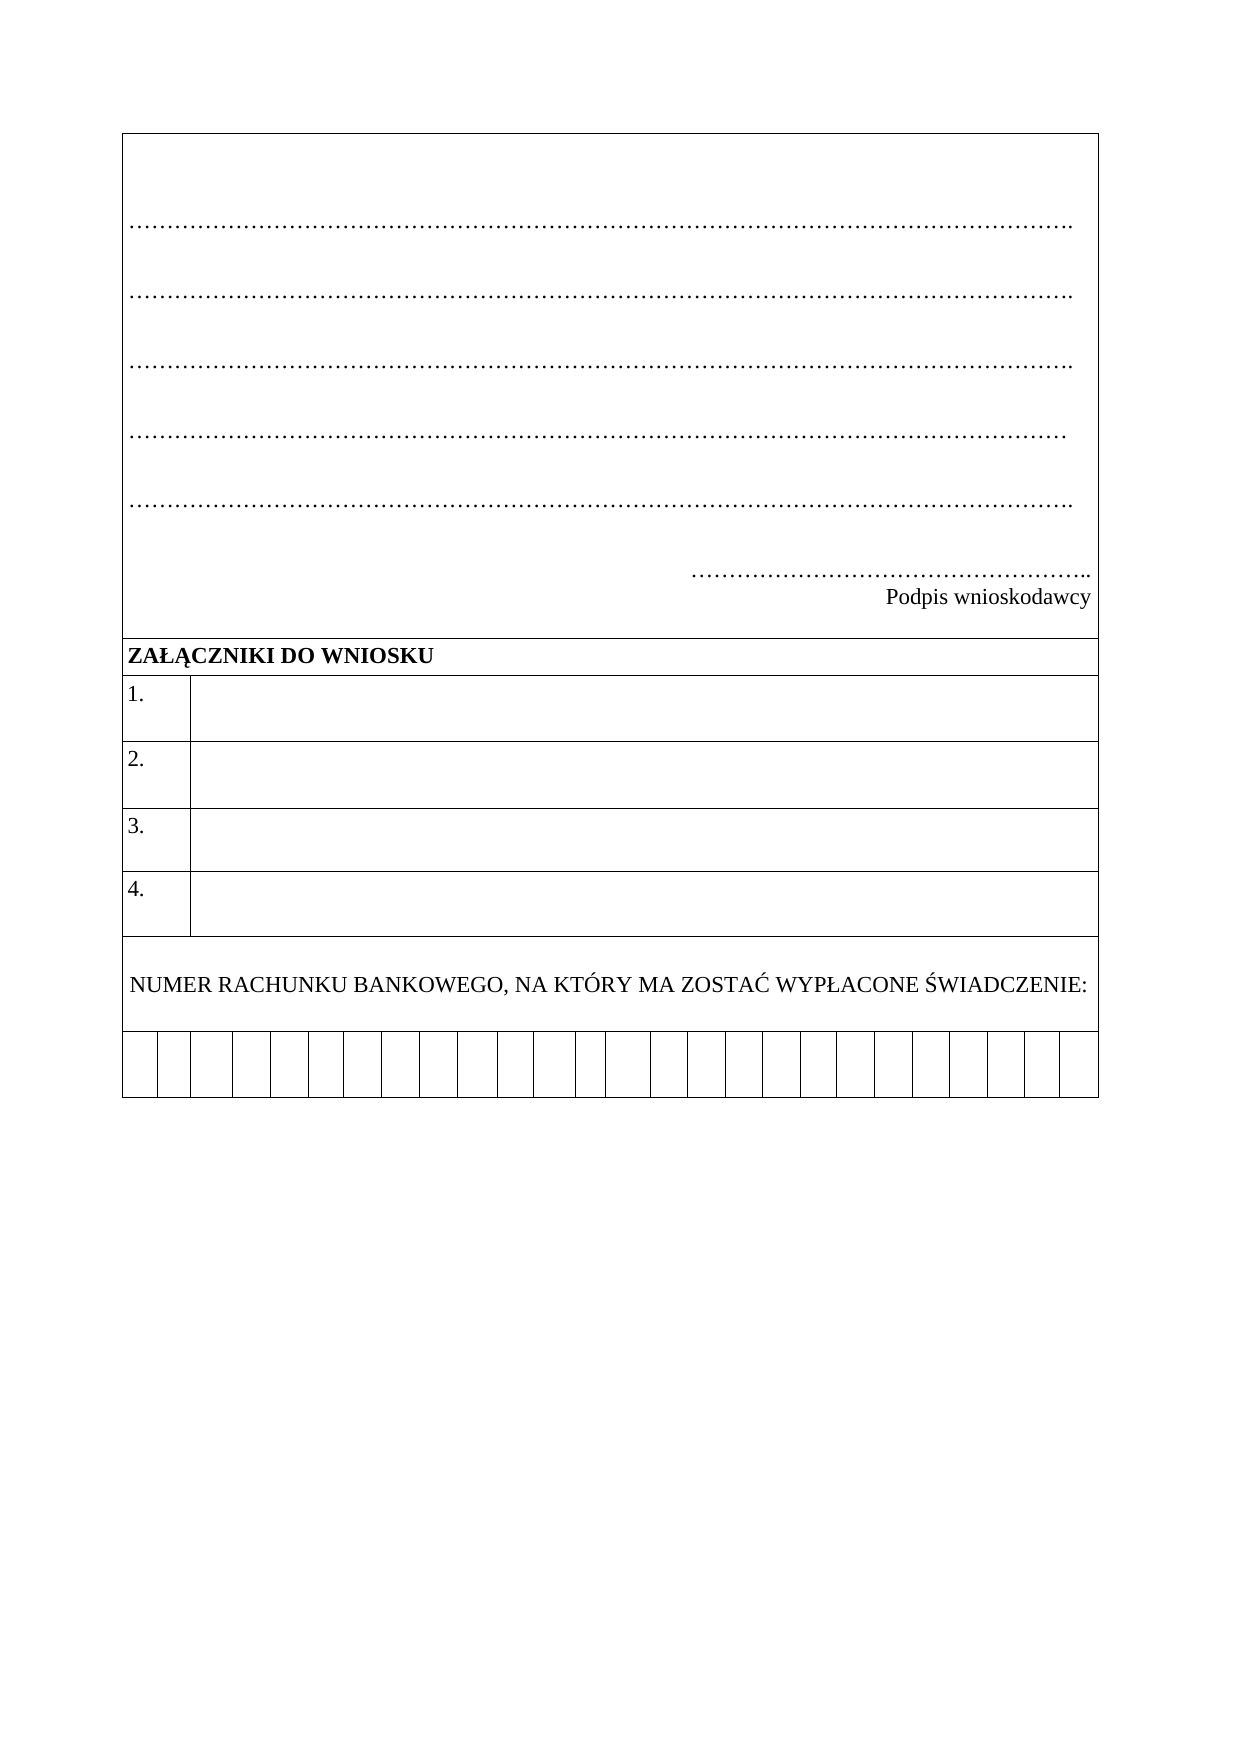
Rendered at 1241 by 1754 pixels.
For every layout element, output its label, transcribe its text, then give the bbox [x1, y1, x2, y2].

table_cell [726, 1032, 762, 1097]
table_cell [309, 1032, 343, 1097]
table_cell 4. [123, 872, 190, 936]
table_cell ……………………………………………………………………………………………………………. ……………………………………………………………………………………………………………. ……………………………………………………………………………………………………………. …………………………………………………………………………………………………………… ……………………………………………………………………………………………………………. …………………………………………….. Podpis wnioskodawcy [123, 134, 1098, 638]
table_cell [950, 1032, 987, 1097]
table_cell [191, 809, 1098, 871]
table_cell [837, 1032, 874, 1097]
table_cell [875, 1032, 912, 1097]
table_cell [191, 676, 1098, 741]
table_cell [913, 1032, 949, 1097]
table_cell [988, 1032, 1024, 1097]
table_cell [191, 742, 1098, 807]
table_cell [498, 1032, 533, 1097]
table_cell [801, 1032, 836, 1097]
table_cell [420, 1032, 457, 1097]
table_cell NUMER RACHUNKU BANKOWEGO, NA KTÓRY MA ZOSTAĆ WYPŁACONE ŚWIADCZENIE: [123, 937, 1098, 1031]
table_cell [233, 1032, 270, 1097]
table_cell [534, 1032, 575, 1097]
table_cell 3. [123, 809, 190, 871]
table_cell [344, 1032, 381, 1097]
table_cell [1025, 1032, 1059, 1097]
table_cell [271, 1032, 308, 1097]
table_cell [458, 1032, 497, 1097]
table_cell [191, 872, 1098, 936]
table_cell [606, 1032, 650, 1097]
table_cell [651, 1032, 687, 1097]
table_cell [123, 1032, 157, 1097]
table_cell [576, 1032, 605, 1097]
table_cell [382, 1032, 419, 1097]
table_cell [688, 1032, 725, 1097]
table_cell ZAŁĄCZNIKI DO WNIOSKU [123, 639, 1098, 675]
table_cell [158, 1032, 190, 1097]
table_cell 1. [123, 676, 190, 741]
table_cell [1060, 1032, 1098, 1097]
table_cell [191, 1032, 232, 1097]
table_cell [763, 1032, 800, 1097]
table_cell 2. [123, 742, 190, 807]
